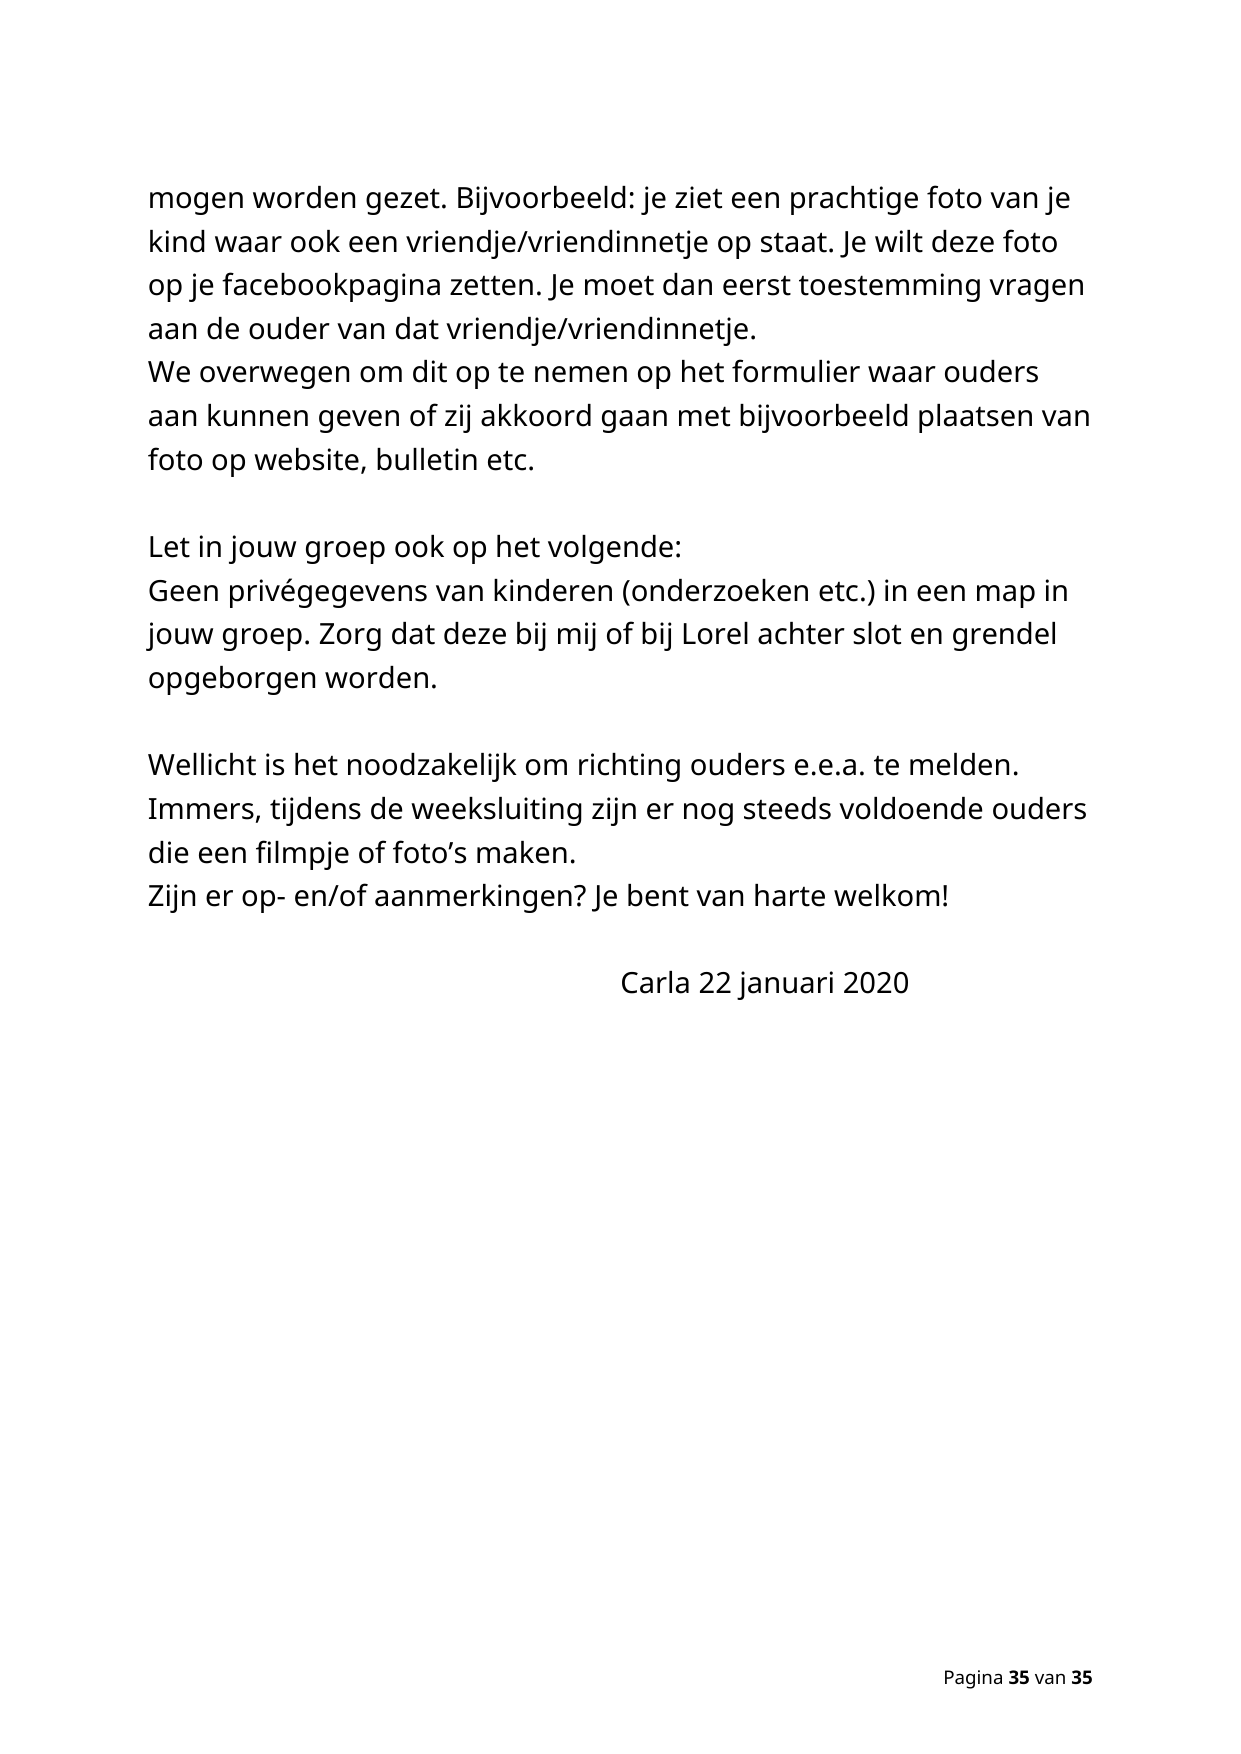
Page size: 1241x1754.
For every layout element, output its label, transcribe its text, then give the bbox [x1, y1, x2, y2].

text Wellicht is het noodzakelijk om richting ouders e.e.a. te melden. [148, 744, 1092, 784]
text Geen privégegevens van kinderen (onderzoeken etc.) in een map in jouw groep. Zorg dat deze bij mij of bij Lorel achter slot en grendel opgeborgen worden. [148, 570, 1092, 697]
text Let in jouw groep ook op het volgende: [148, 526, 1092, 566]
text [148, 177, 1092, 348]
text Zijn er op- en/of aanmerkingen? Je bent van harte welkom! [148, 876, 1092, 915]
text Carla 22 januari 2020 [148, 963, 1092, 1002]
text We overwegen om dit op te nemen op het formulier waar ouders aan kunnen geven of zij akkoord gaan met bijvoorbeeld plaatsen van foto op website, bulletin etc. [148, 352, 1092, 479]
text Immers, tijdens de weeksluiting zijn er nog steeds voldoende ouders die een filmpje of foto’s maken. [148, 788, 1092, 872]
